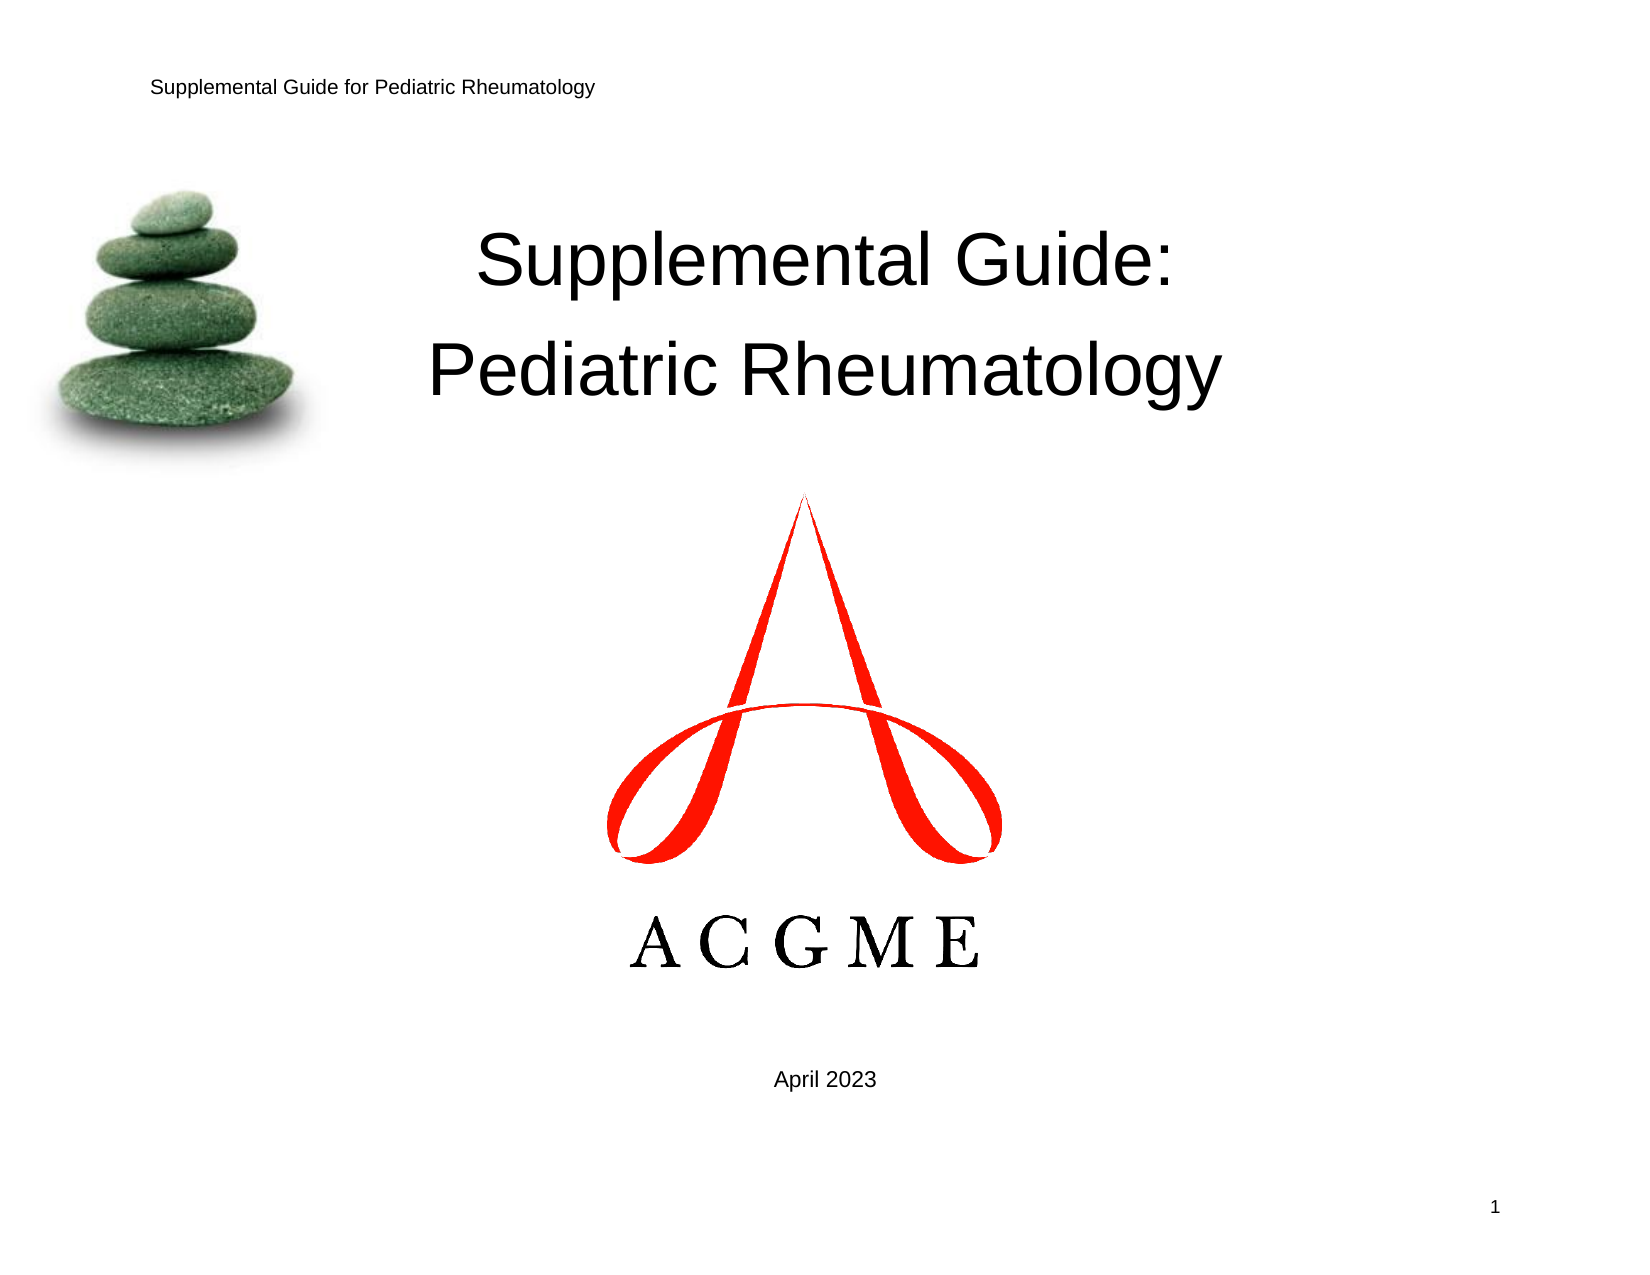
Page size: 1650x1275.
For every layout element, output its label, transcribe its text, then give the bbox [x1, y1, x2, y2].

text Pediatric Rheumatology [150, 325, 1500, 411]
picture [558, 411, 1080, 1066]
picture [1, 123, 338, 520]
text April 2023 [150, 1066, 1500, 1092]
text Supplemental Guide: [150, 215, 1500, 301]
